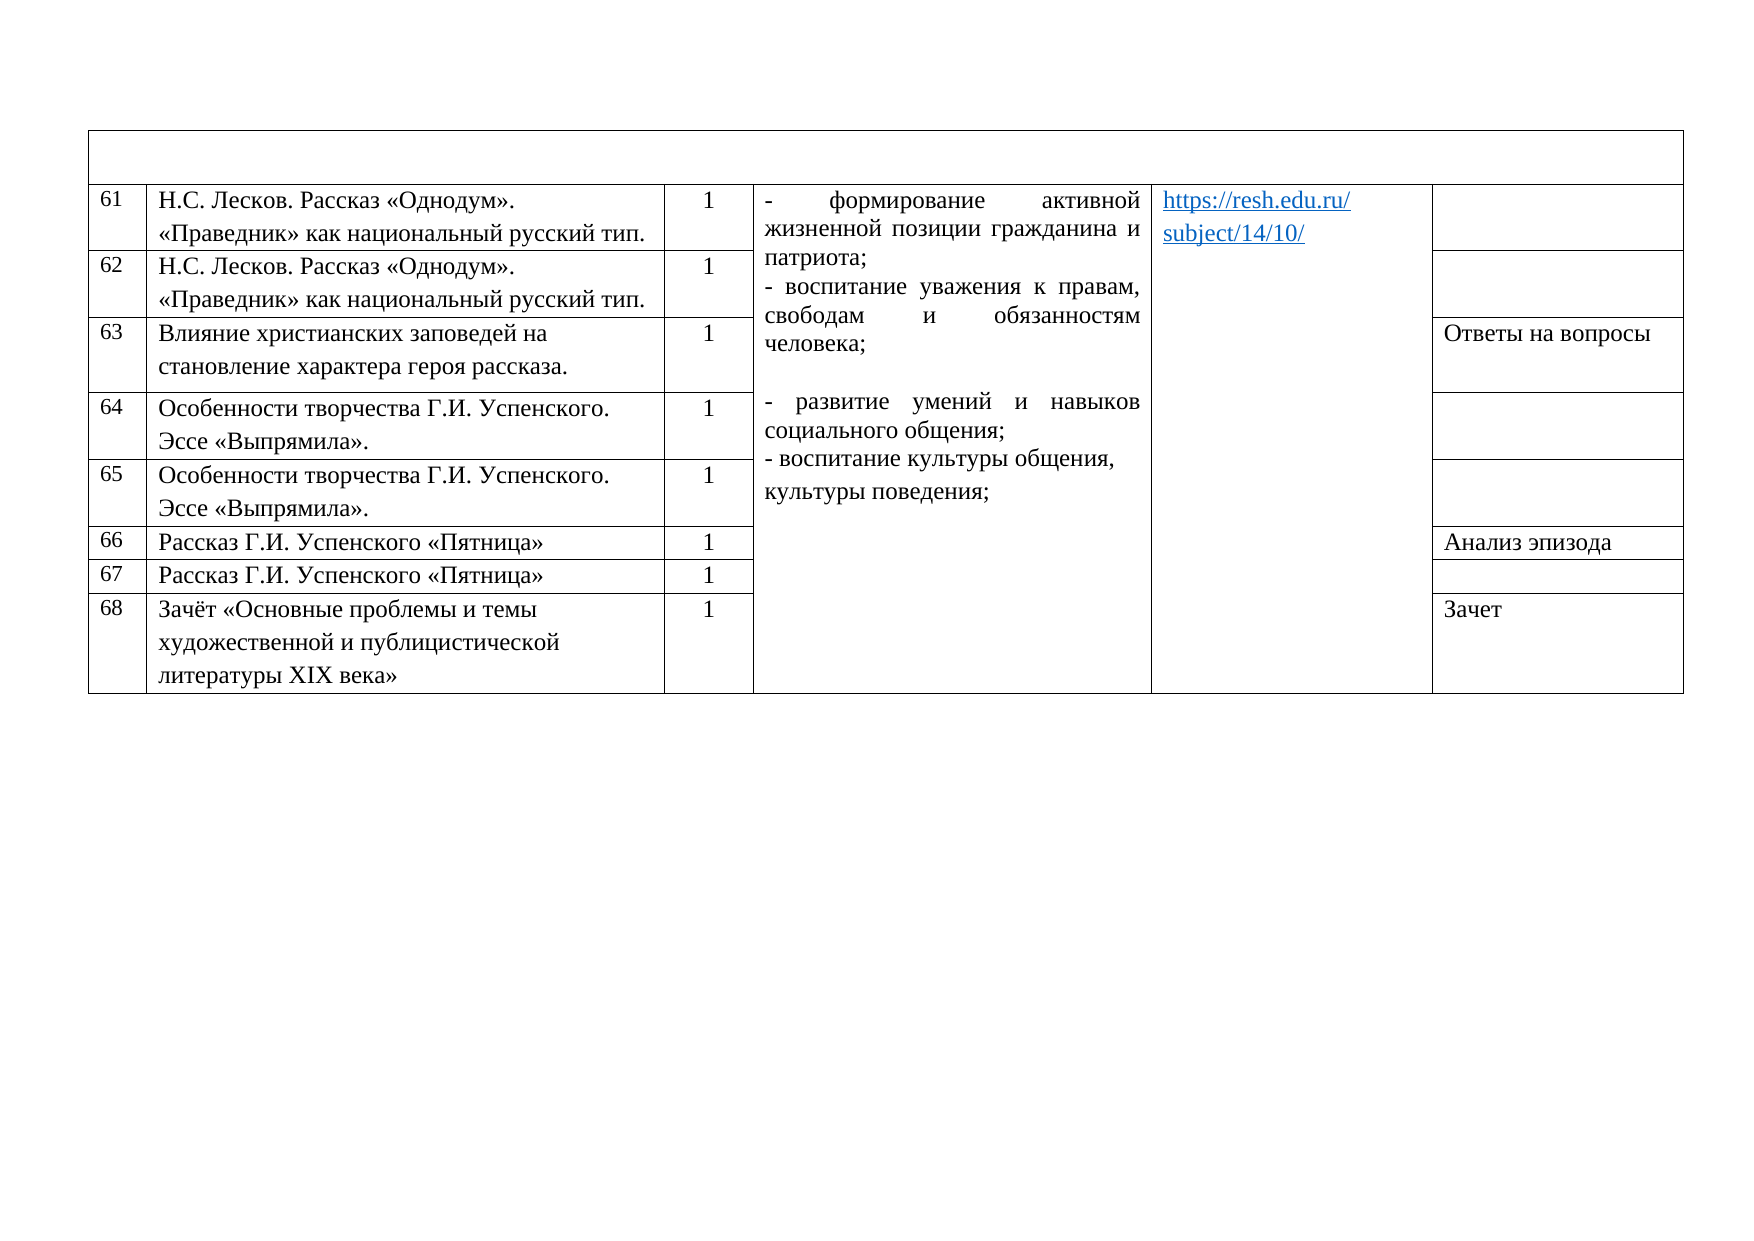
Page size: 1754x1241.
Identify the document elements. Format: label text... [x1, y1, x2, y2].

table_cell 62 [89, 251, 146, 317]
table_cell Особенности творчества Г.И. Успенского. Эссе «Выпрямила». [147, 393, 664, 459]
table_cell Н.С. Лесков. Рассказ «Однодум». «Праведник» как национальный русский тип. [147, 185, 664, 250]
table_cell Зачёт «Основные проблемы и темы художественной и публицистической литературы XIX века» [147, 594, 664, 693]
table_cell Влияние христианских заповедей на становление характера героя рассказа. [147, 318, 664, 392]
table_cell 68 [89, 594, 146, 693]
table_cell Рассказ Г.И. Успенского «Пятница» [147, 527, 664, 559]
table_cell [89, 131, 1683, 184]
table_cell Н.С. Лесков. Рассказ «Однодум». «Праведник» как национальный русский тип. [147, 251, 664, 317]
table_cell [1433, 185, 1683, 250]
table_cell 63 [89, 318, 146, 392]
table_cell 66 [89, 527, 146, 559]
table_cell 1 [665, 393, 753, 459]
table_cell 1 [665, 251, 753, 317]
table_cell 1 [665, 594, 753, 693]
table_cell [1433, 251, 1683, 317]
table_cell [1433, 393, 1683, 459]
table_cell 1 [665, 460, 753, 526]
table_cell Особенности творчества Г.И. Успенского. Эссе «Выпрямила». [147, 460, 664, 526]
table_cell 1 [665, 527, 753, 559]
table_cell https://resh.edu.ru/subject/14/10/ [1152, 185, 1432, 693]
table_cell - формирование активной жизненной позиции гражданина и патриота; - воспитание уважения к правам, свободам и обязанностям человека; - развитие умений и навыков социального общения; - воспитание культуры общения, культуры поведения; [754, 185, 1151, 693]
table_cell 64 [89, 393, 146, 459]
table_cell [1433, 460, 1683, 526]
table_cell Ответы на вопросы [1433, 318, 1683, 392]
table_cell Зачет [1433, 594, 1683, 693]
table_cell 67 [89, 560, 146, 593]
table_cell Анализ эпизода [1433, 527, 1683, 559]
table_cell [1433, 560, 1683, 593]
table_cell 1 [665, 318, 753, 392]
table_cell 1 [665, 560, 753, 593]
table_cell Рассказ Г.И. Успенского «Пятница» [147, 560, 664, 593]
table_cell 1 [665, 185, 753, 250]
table_cell 65 [89, 460, 146, 526]
table_cell 61 [89, 185, 146, 250]
